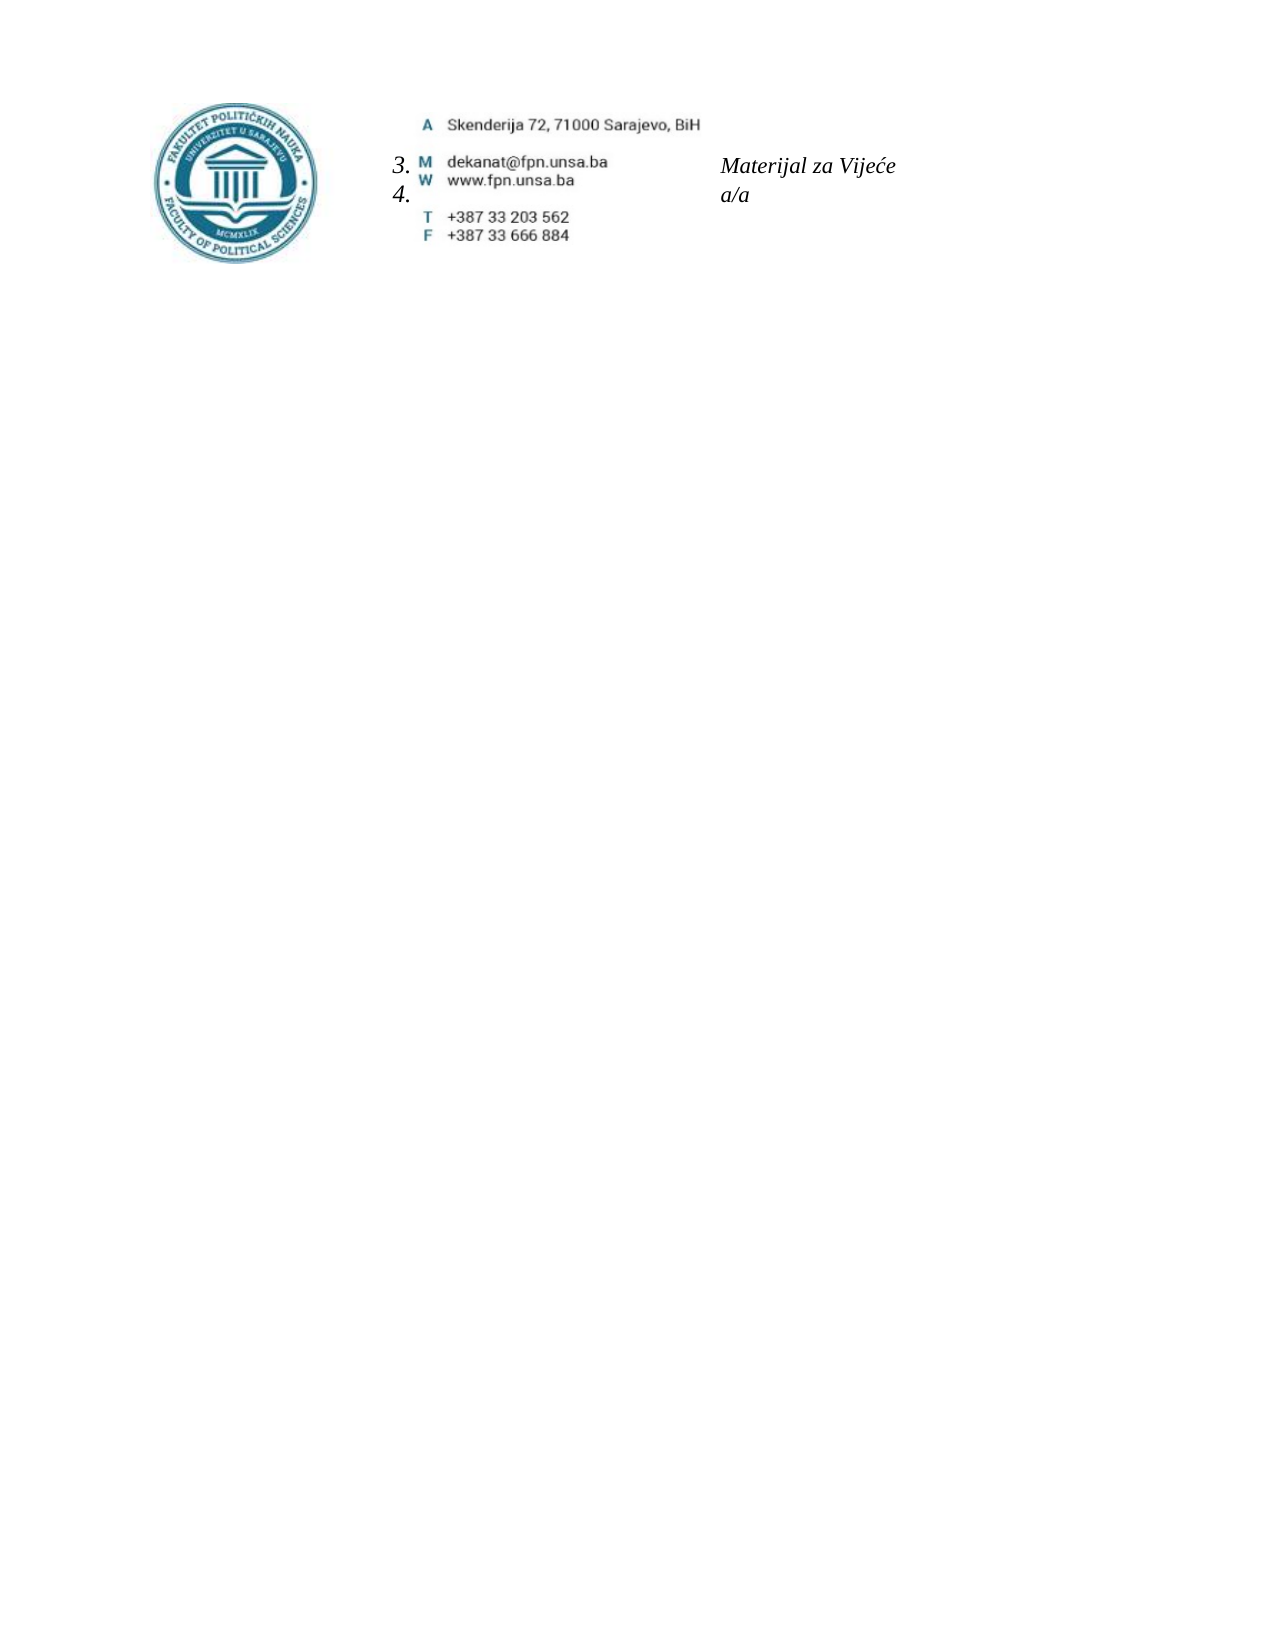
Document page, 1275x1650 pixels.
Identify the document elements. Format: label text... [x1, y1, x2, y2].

picture [150, 103, 336, 264]
picture [340, 207, 702, 268]
picture [340, 112, 702, 150]
list Materijal za Vijeće [187, 150, 1125, 179]
list a/a [187, 179, 1125, 207]
